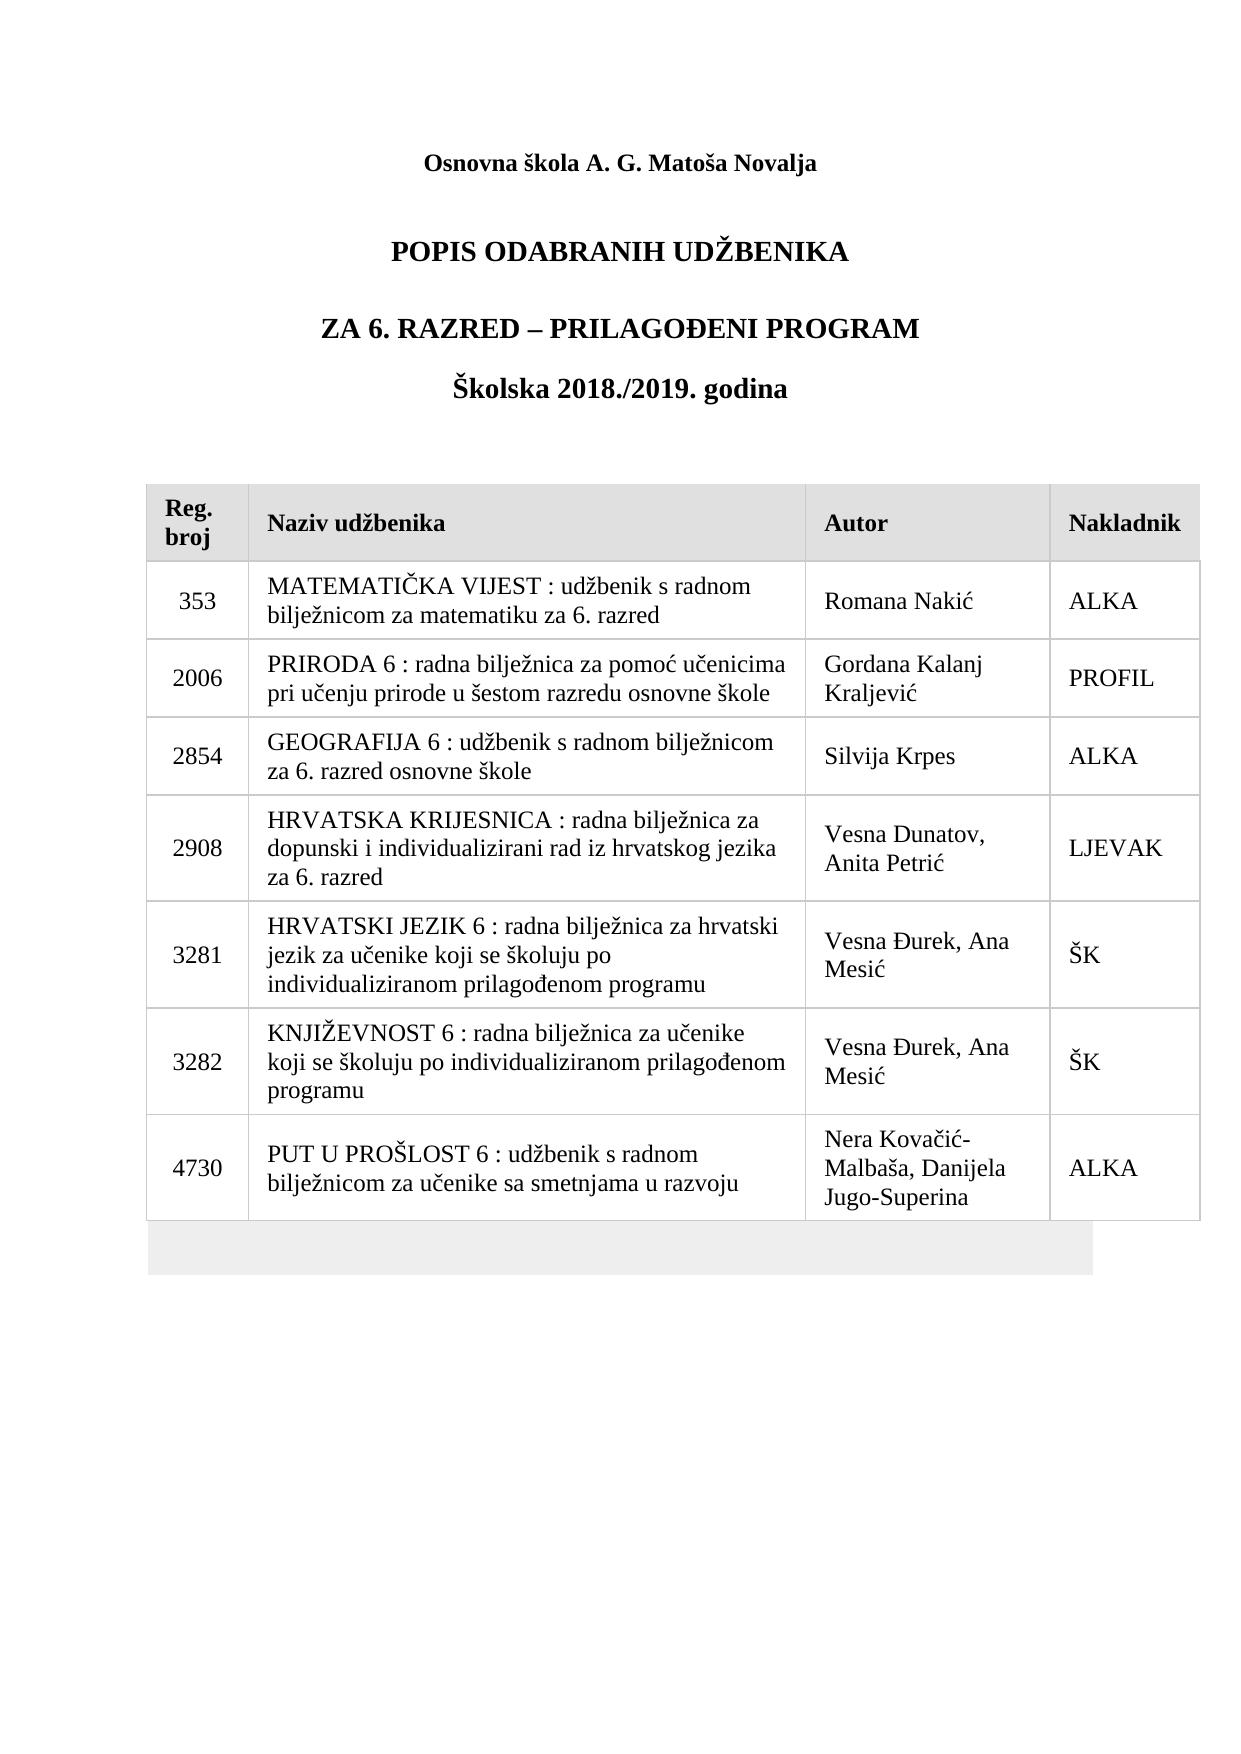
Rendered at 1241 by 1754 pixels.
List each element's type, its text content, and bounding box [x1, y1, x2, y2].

table_cell ALKA [1051, 718, 1199, 794]
table_cell Silvija Krpes [806, 718, 1049, 794]
table_cell ALKA [1051, 1115, 1199, 1220]
table_cell Romana Nakić [806, 562, 1049, 638]
table_cell HRVATSKI JEZIK 6 : radna bilježnica za hrvatski jezik za učenike koji se školuju po individualiziranom prilagođenom programu [249, 902, 805, 1007]
table_cell KNJIŽEVNOST 6 : radna bilježnica za učenike koji se školuju po individualiziranom prilagođenom programu [249, 1009, 805, 1113]
table_cell PUT U PROŠLOST 6 : udžbenik s radnom bilježnicom za učenike sa smetnjama u razvoju [249, 1115, 805, 1220]
table_cell 4730 [147, 1115, 248, 1220]
table_cell ŠK [1051, 1009, 1199, 1113]
table_cell Gordana Kalanj Kraljević [806, 640, 1049, 716]
text ZA 6. RAZRED – PRILAGOĐENI PROGRAM [148, 312, 1093, 345]
table_cell HRVATSKA KRIJESNICA : radna bilježnica za dopunski i individualizirani rad iz hrvatskog jezika za 6. razred [249, 796, 805, 900]
table_cell PROFIL [1051, 640, 1199, 716]
table_cell LJEVAK [1051, 796, 1199, 900]
table_cell Vesna Đurek, Ana Mesić [806, 902, 1049, 1007]
table_cell MATEMATIČKA VIJEST : udžbenik s radnom bilježnicom za matematiku za 6. razred [249, 562, 805, 638]
table_cell Vesna Dunatov, Anita Petrić [806, 796, 1049, 900]
table_cell 3281 [147, 902, 248, 1007]
text Osnovna škola A. G. Matoša Novalja [148, 148, 1093, 176]
table_cell PRIRODA 6 : radna bilježnica za pomoć učenicima pri učenju prirode u šestom razredu osnovne škole [249, 640, 805, 716]
text Školska 2018./2019. godina [148, 371, 1093, 404]
table_cell 2908 [147, 796, 248, 900]
text POPIS ODABRANIH UDŽBENIKA [148, 234, 1093, 268]
table_header Nakladnik [1051, 484, 1200, 560]
table_header Naziv udžbenika [249, 484, 805, 560]
table_cell ALKA [1051, 562, 1199, 638]
table_cell 3282 [147, 1009, 248, 1113]
table_cell GEOGRAFIJA 6 : udžbenik s radnom bilježnicom za 6. razred osnovne škole [249, 718, 805, 794]
table_cell Nera Kovačić-Malbaša, Danijela Jugo-Superina [806, 1115, 1049, 1220]
table_cell Vesna Đurek, Ana Mesić [806, 1009, 1049, 1113]
table_cell ŠK [1051, 902, 1199, 1007]
table_cell 2006 [147, 640, 248, 716]
table_cell 2854 [147, 718, 248, 794]
table_cell 353 [147, 562, 248, 638]
table_header Reg. broj [147, 484, 248, 560]
table_header Autor [806, 484, 1049, 560]
